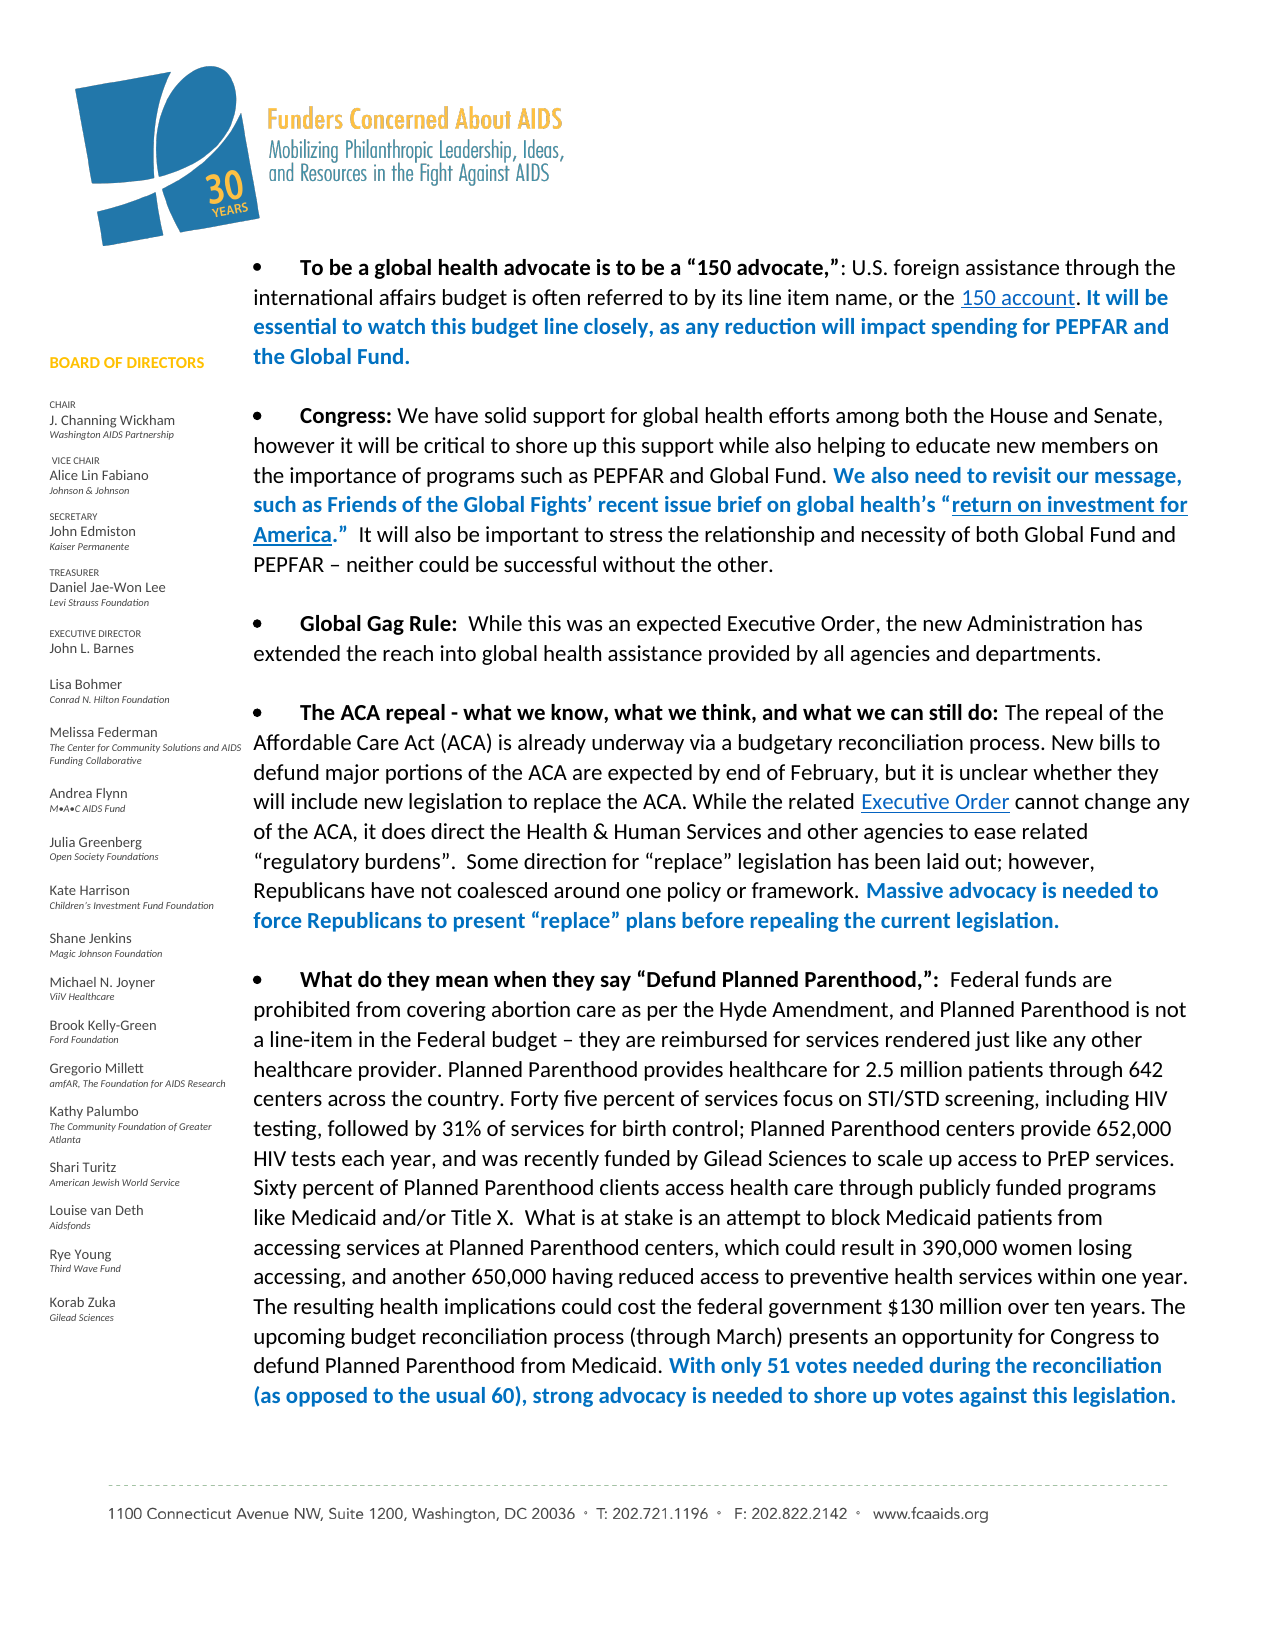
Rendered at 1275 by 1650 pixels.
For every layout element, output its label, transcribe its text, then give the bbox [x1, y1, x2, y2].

list The ACA repeal - what we know, what we think, and what we can still do: The repeal of the Affordable Care Act (ACA) is already underway via a budgetary reconciliation process. New bills to defund major portions of the ACA are expected by end of February, but it is unclear whether they will include new legislation to replace the ACA. While the related Executive Order cannot change any of the ACA, it does direct the Health & Human Services and other agencies to ease related “regulatory burdens”. Some direction for “replace” legislation has been laid out; however, Republicans have not coalesced around one policy or framework. Massive advocacy is needed to force Republicans to present “replace” plans before repealing the current legislation. [253, 698, 1191, 934]
picture [37, 1453, 1238, 1585]
list Congress: We have solid support for global health efforts among both the House and Senate, however it will be critical to shore up this support while also helping to educate new members on the importance of programs such as PEPFAR and Global Fund. We also need to revisit our message, such as Friends of the Global Fights’ recent issue brief on global health’s “return on investment for America.” It will also be important to stress the relationship and necessity of both Global Fund and PEPFAR – neither could be successful without the other. [253, 402, 1191, 578]
list To be a global health advocate is to be a “150 advocate,”: U.S. foreign assistance through the international affairs budget is often referred to by its line item name, or the 150 account. It will be essential to watch this budget line closely, as any reduction will impact spending for PEPFAR and the Global Fund. [253, 253, 1191, 370]
list What do they mean when they say “Defund Planned Parenthood,”: Federal funds are prohibited from covering abortion care as per the Hyde Amendment, and Planned Parenthood is not a line-item in the Federal budget – they are reimbursed for services rendered just like any other healthcare provider. Planned Parenthood provides healthcare for 2.5 million patients through 642 centers across the country. Forty five percent of services focus on STI/STD screening, including HIV testing, followed by 31% of services for birth control; Planned Parenthood centers provide 652,000 HIV tests each year, and was recently funded by Gilead Sciences to scale up access to PrEP services. Sixty percent of Planned Parenthood clients access health care through publicly funded programs like Medicaid and/or Title X. What is at stake is an attempt to block Medicaid patients from accessing services at Planned Parenthood centers, which could result in 390,000 women losing accessing, and another 650,000 having reduced access to preventive health services within one year. The resulting health implications could cost the federal government $130 million over ten years. The upcoming budget reconciliation process (through March) presents an opportunity for Congress to defund Planned Parenthood from Medicaid. With only 51 votes needed during the reconciliation (as opposed to the usual 60), strong advocacy is needed to shore up votes against this legislation. [253, 966, 1191, 1409]
picture [75, 66, 570, 246]
list Global Gag Rule: While this was an expected Executive Order, the new Administration has extended the reach into global health assistance provided by all agencies and departments. [253, 609, 1191, 667]
